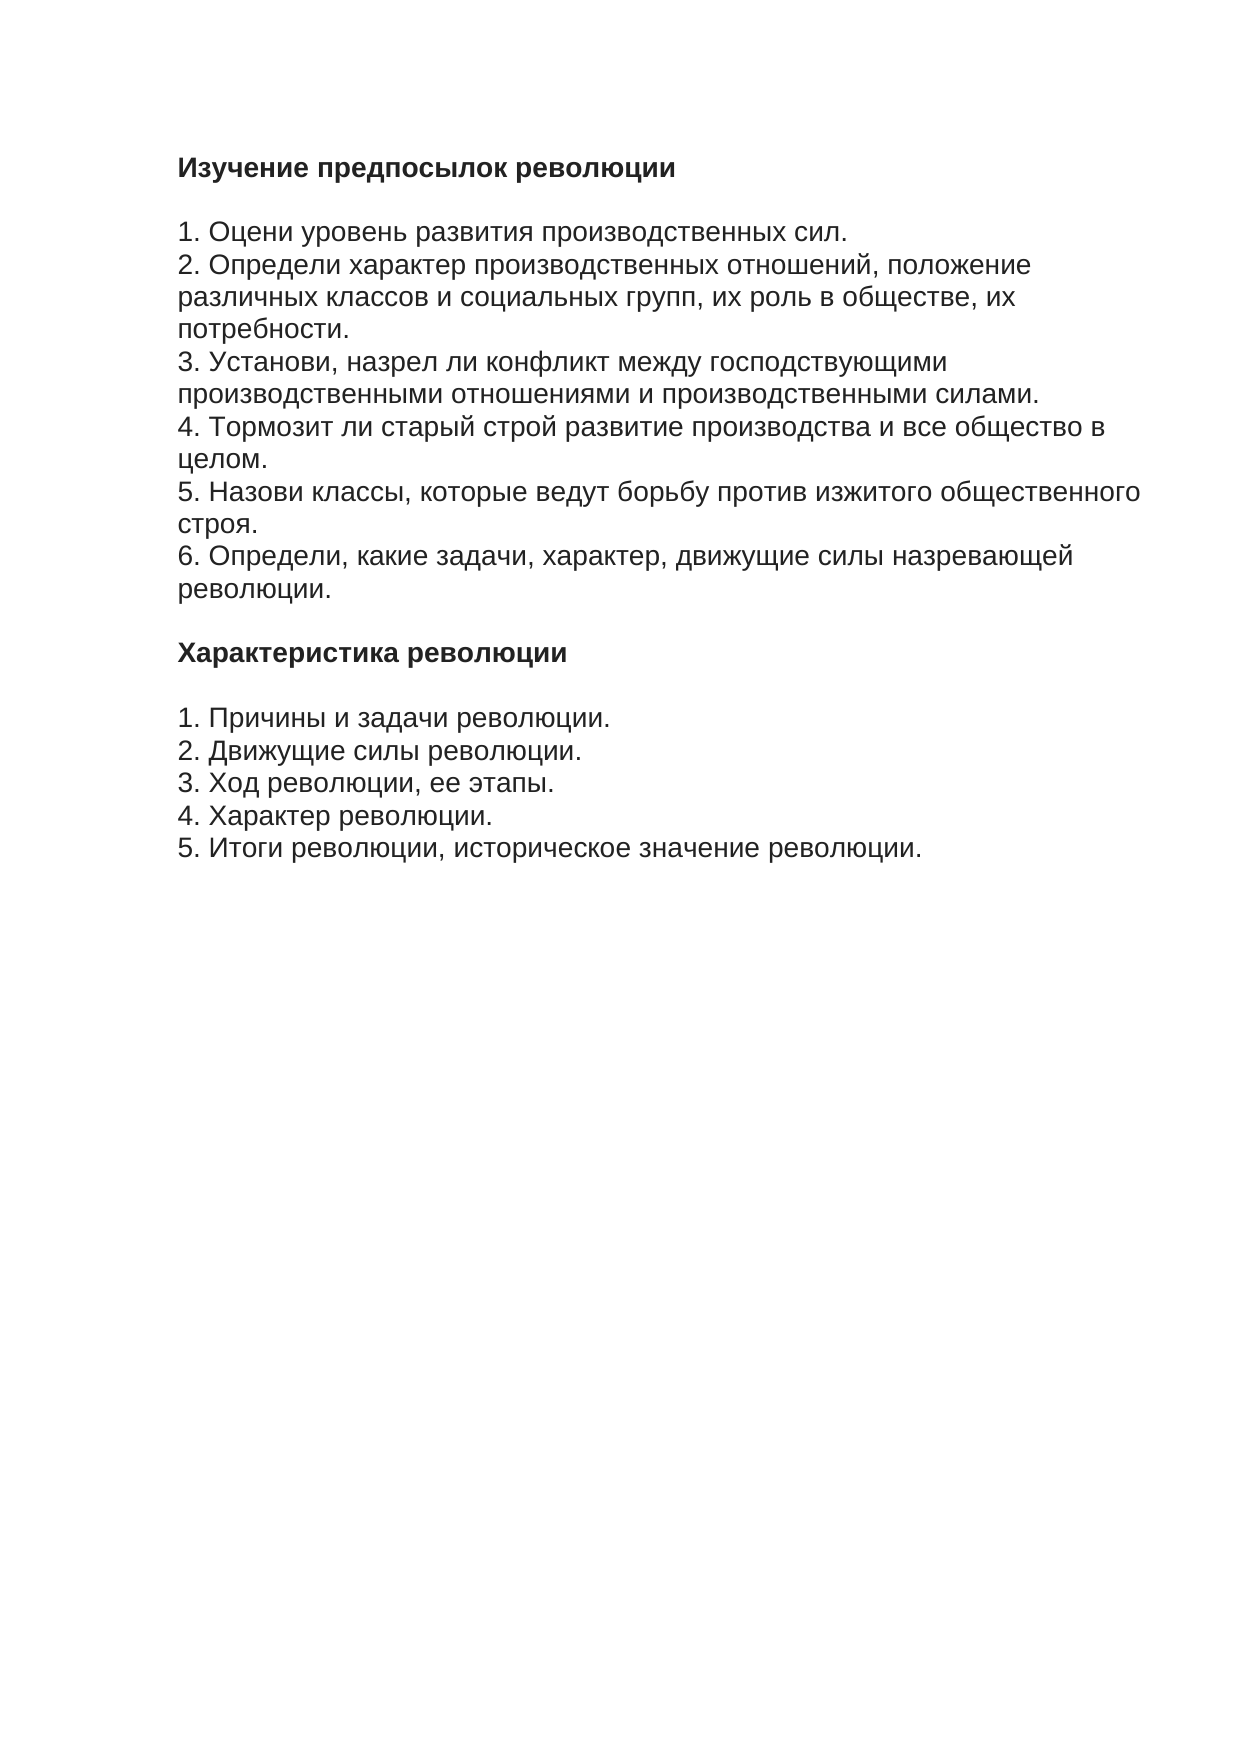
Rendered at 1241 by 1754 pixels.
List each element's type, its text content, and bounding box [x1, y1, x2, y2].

text Изучение предпосылок революции 1. Оцени уровень развития производственных сил. 2. Определи характер производственных отношений, положение различных классов и социальных групп, их роль в обществе, их потребности. 3. Установи, назрел ли конфликт между господствующими производственными отношениями и производственными силами. 4. Тормозит ли старый строй развитие производства и все общество в целом. 5. Назови классы, которые ведут борьбу против изжитого общественного строя. 6. Определи, какие задачи, характер, движущие силы назревающей революции. Характеристика революции 1. Причины и задачи революции. 2. Движущие силы революции. 3. Ход революции, ее этапы. 4. Характер революции. 5. Итоги революции, историческое значение революции. [177, 118, 1152, 863]
